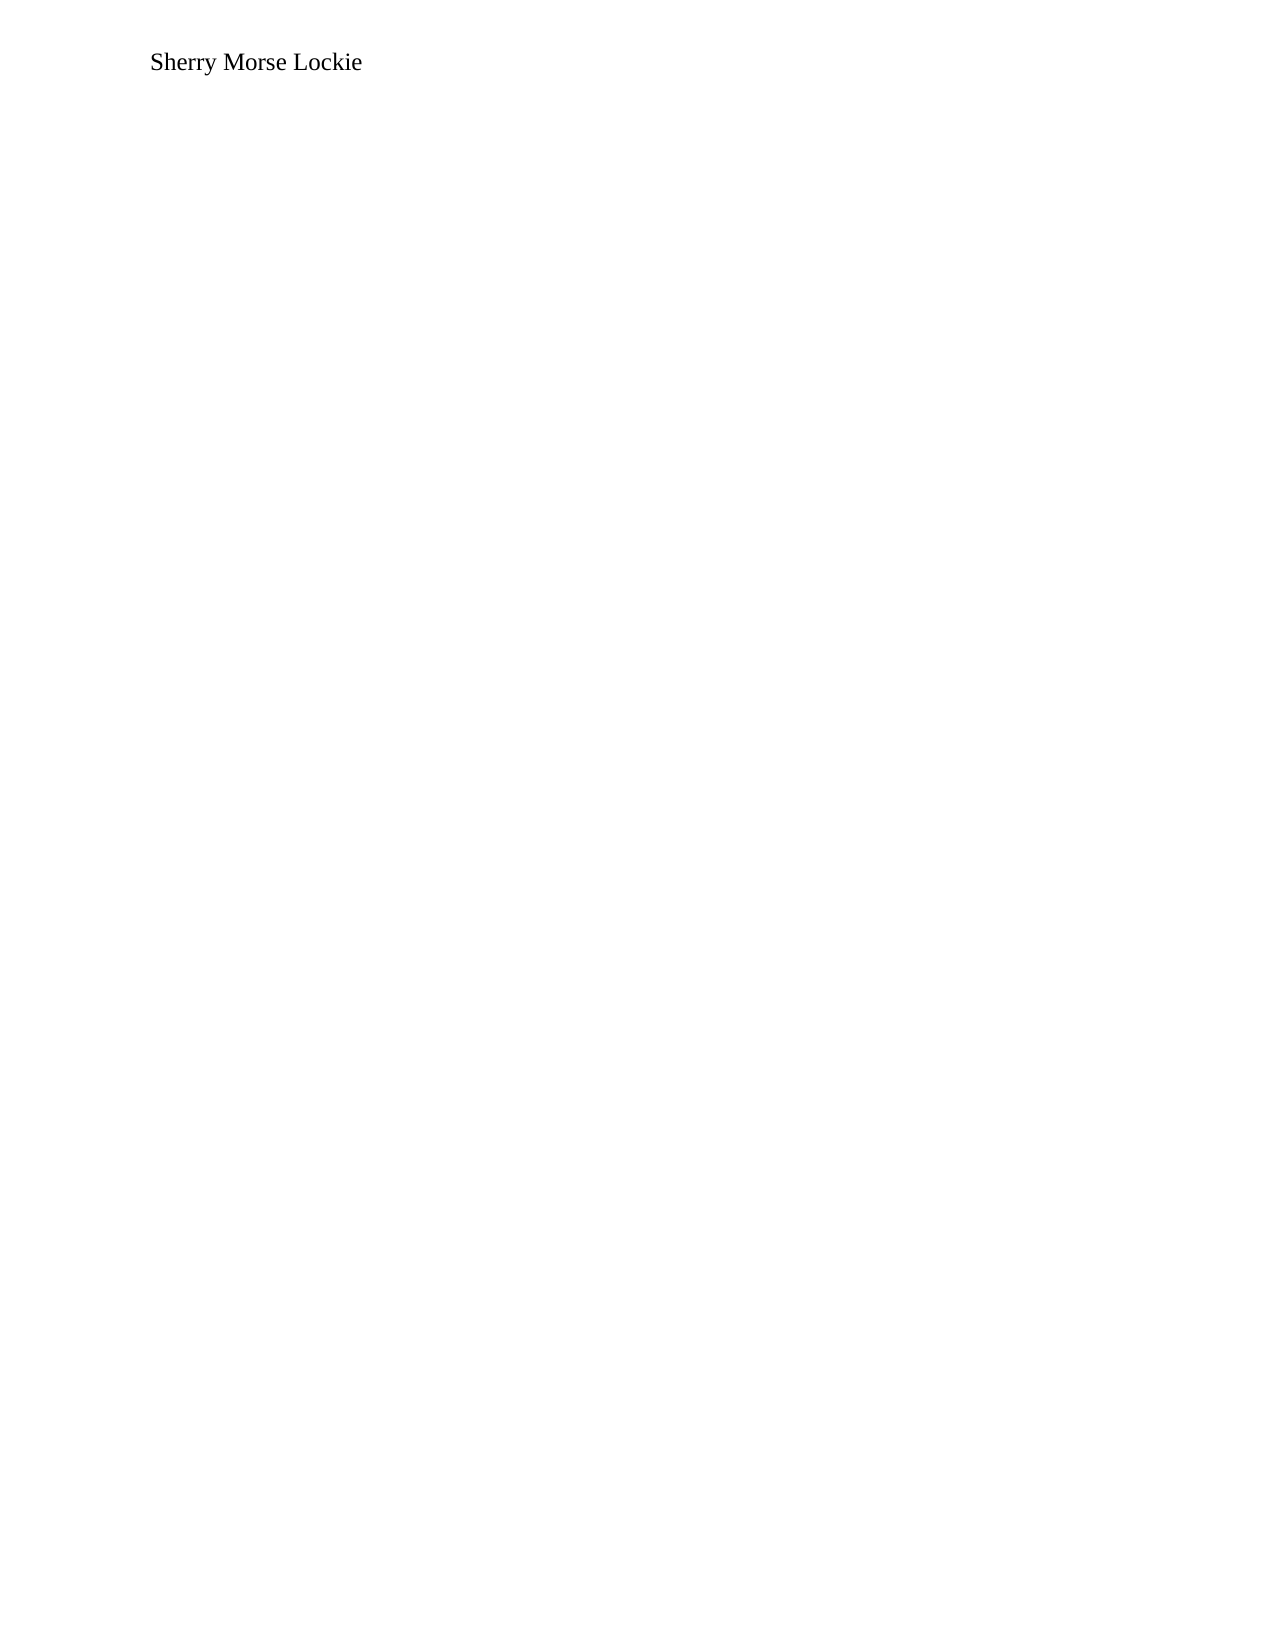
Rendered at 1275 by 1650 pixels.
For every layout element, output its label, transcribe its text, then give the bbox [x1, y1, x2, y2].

text Sherry Morse Lockie [150, 47, 1125, 76]
